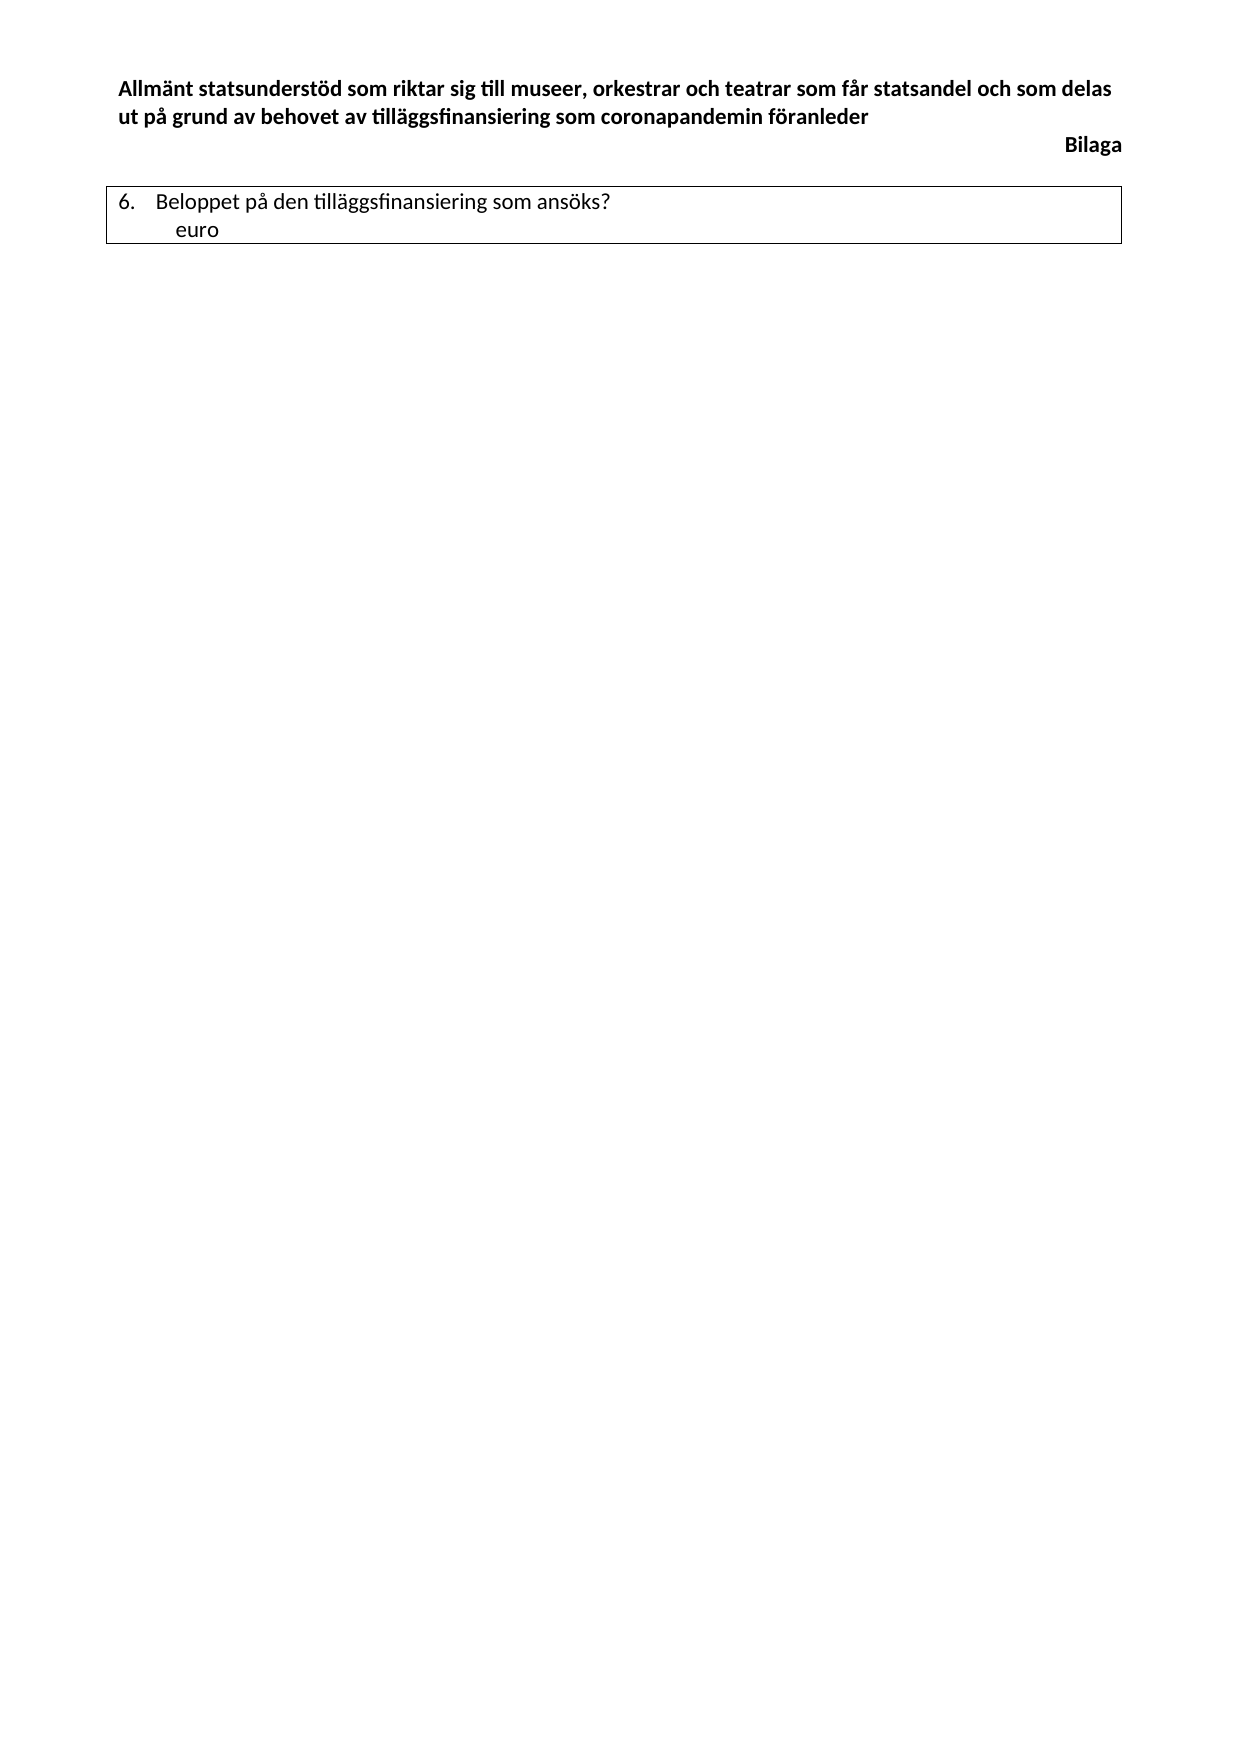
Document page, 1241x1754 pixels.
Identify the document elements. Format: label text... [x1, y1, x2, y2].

table_cell Beloppet på den tilläggsfinansiering som ansöks? euro [107, 187, 1121, 243]
